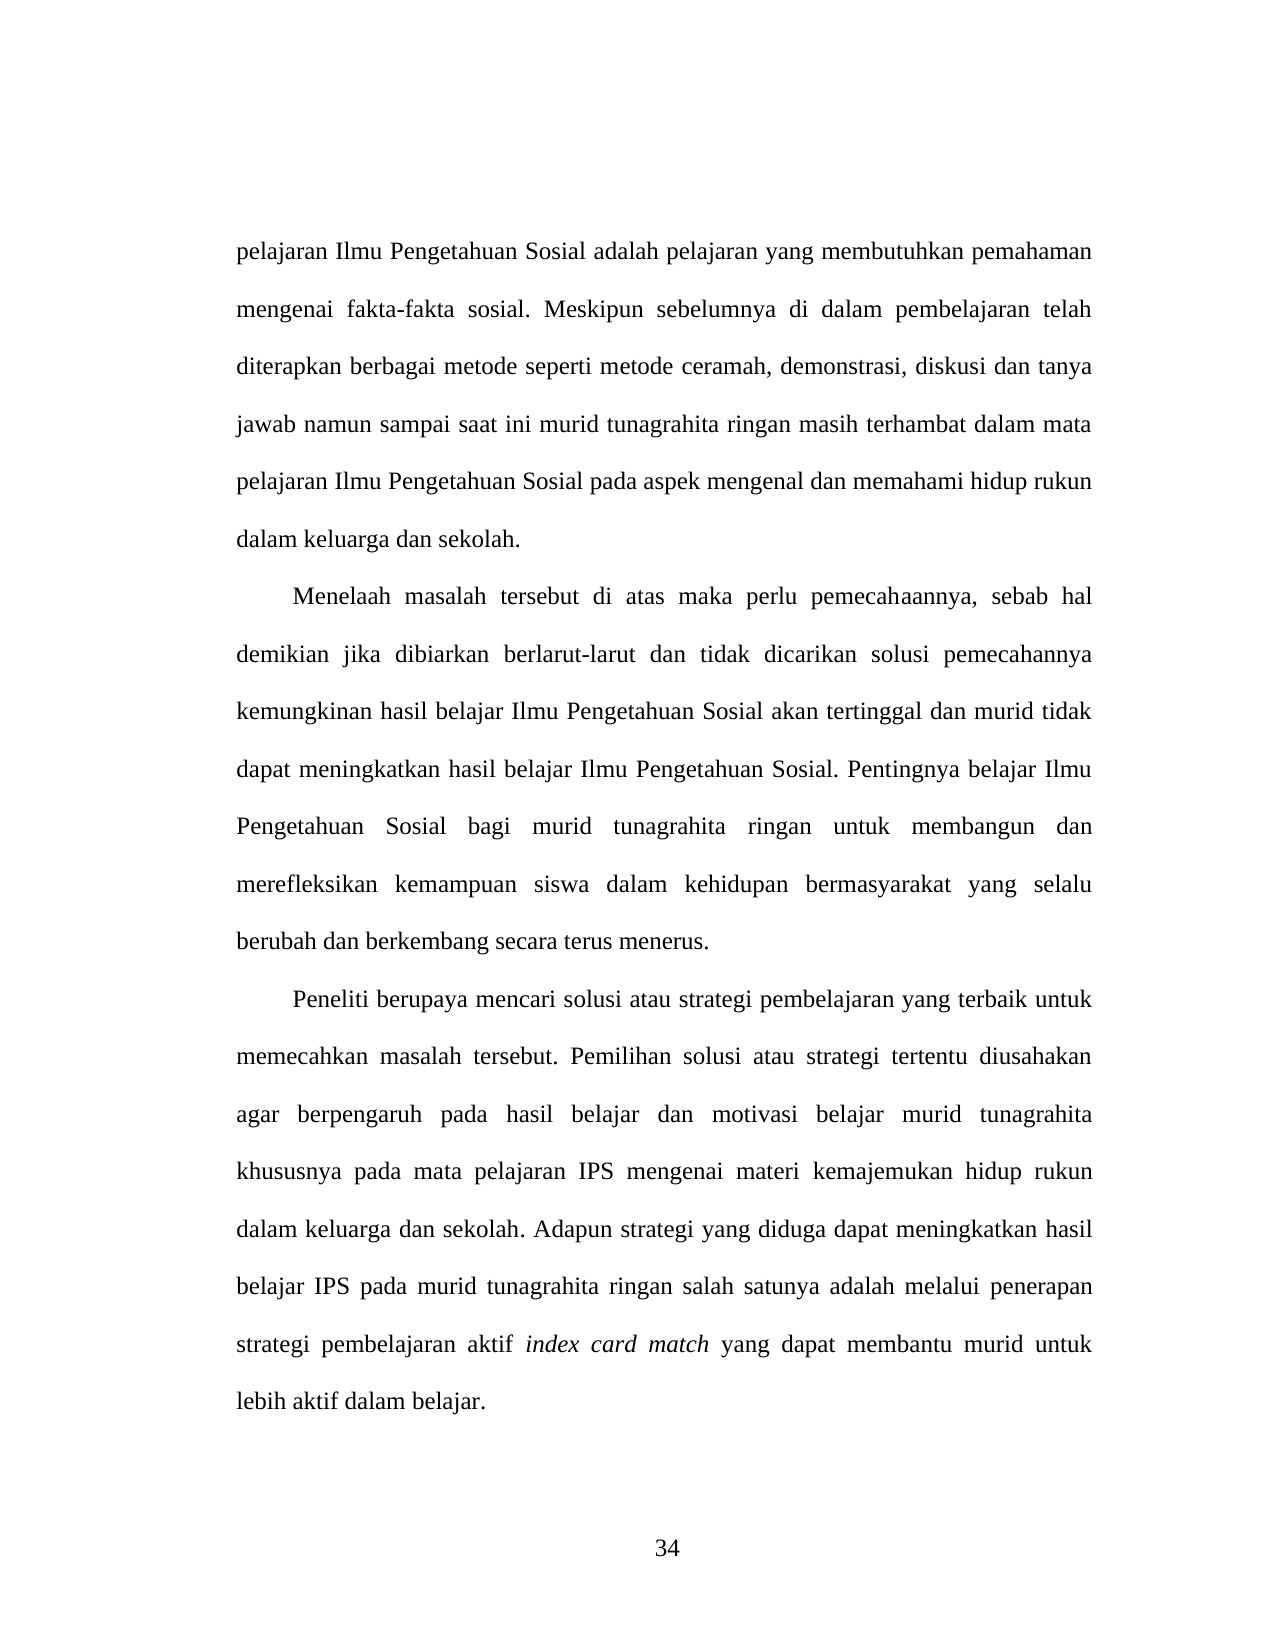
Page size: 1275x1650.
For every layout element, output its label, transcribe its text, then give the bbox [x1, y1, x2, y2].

text Menelaah masalah tersebut di atas maka perlu pemecahaannya, sebab hal demikian jika dibiarkan berlarut-larut dan tidak dicarikan solusi pemecahannya kemungkinan hasil belajar Ilmu Pengetahuan Sosial akan tertinggal dan murid tidak dapat meningkatkan hasil belajar Ilmu Pengetahuan Sosial. Pentingnya belajar Ilmu Pengetahuan Sosial bagi murid tunagrahita ringan untuk membangun dan merefleksikan kemampuan siswa dalam kehidupan bermasyarakat yang selalu berubah dan berkembang secara terus menerus. [236, 581, 1093, 955]
text Peneliti berupaya mencari solusi atau strategi pembelajaran yang terbaik untuk memecahkan masalah tersebut. Pemilihan solusi atau strategi tertentu diusahakan agar berpengaruh pada hasil belajar dan motivasi belajar murid tunagrahita khususnya pada mata pelajaran IPS mengenai materi kemajemukan hidup rukun dalam keluarga dan sekolah. Adapun strategi yang diduga dapat meningkatkan hasil belajar IPS pada murid tunagrahita ringan salah satunya adalah melalui penerapan strategi pembelajaran aktif index card match yang dapat membantu murid untuk lebih aktif dalam belajar. [236, 984, 1093, 1415]
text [236, 236, 1093, 552]
